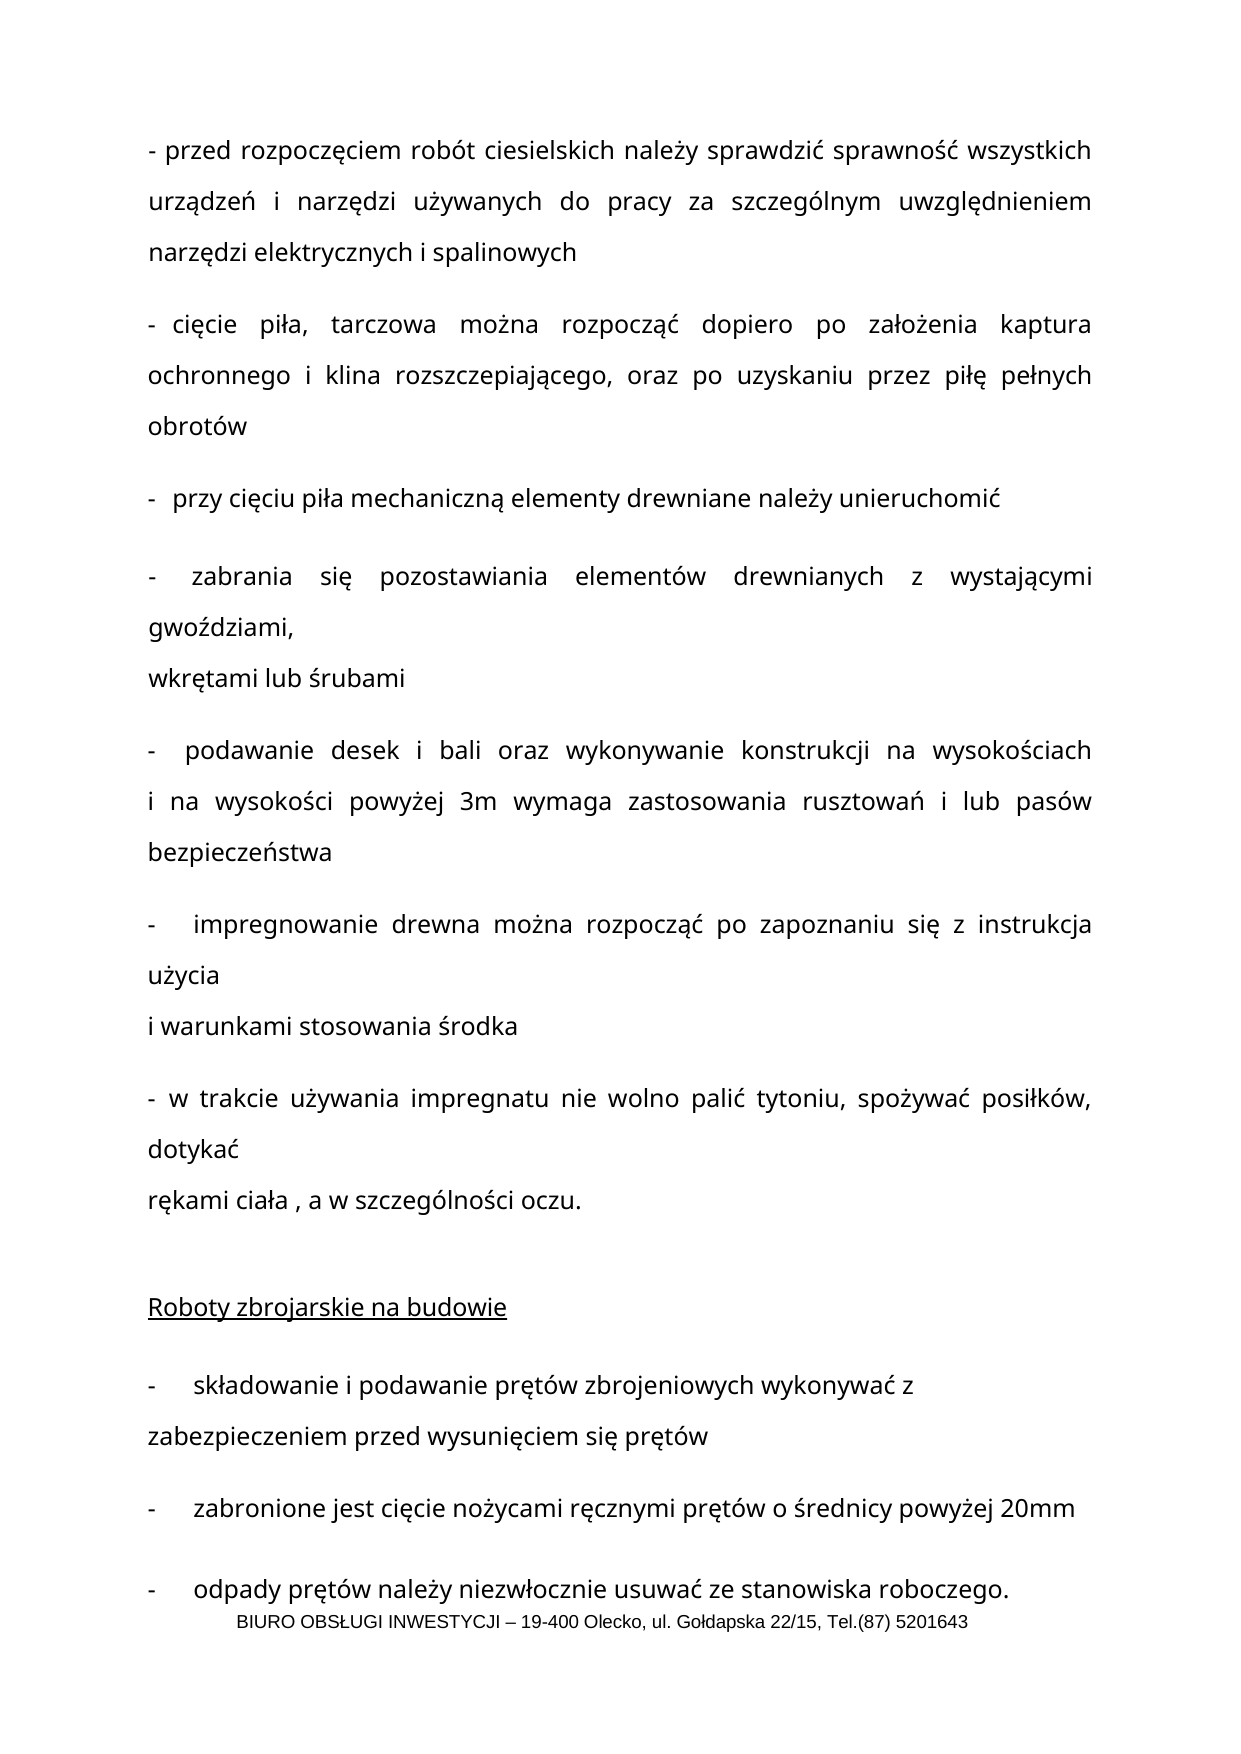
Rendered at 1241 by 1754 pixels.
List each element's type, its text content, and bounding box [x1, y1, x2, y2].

text - przed rozpoczęciem robót ciesielskich należy sprawdzić sprawność wszystkich urządzeń i narzędzi używanych do pracy za szczególnym uwzględnieniem narzędzi elektrycznych i spalinowych [148, 133, 1093, 269]
list składowanie i podawanie prętów zbrojeniowych wykonywać z zabezpieczeniem przed wysunięciem się prętów [147, 1368, 1093, 1453]
text - podawanie desek i bali oraz wykonywanie konstrukcji na wysokościach i na wysokości powyżej 3m wymaga zastosowania rusztowań i lub pasów bezpieczeństwa [147, 733, 1093, 869]
list cięcie piła, tarczowa można rozpocząć dopiero po założenia kaptura ochronnego i klina rozszczepiającego, oraz po uzyskaniu przez piłę pełnych obrotów [147, 307, 1093, 443]
text - impregnowanie drewna można rozpocząć po zapoznaniu się z instrukcja użycia i warunkami stosowania środka [147, 907, 1093, 1043]
list zabronione jest cięcie nożycami ręcznymi prętów o średnicy powyżej 20mm [147, 1491, 1093, 1525]
list przy cięciu piła mechaniczną elementy drewniane należy unieruchomić [147, 481, 1093, 515]
text Roboty zbrojarskie na budowie [147, 1289, 1093, 1323]
text - w trakcie używania impregnatu nie wolno palić tytoniu, spożywać posiłków, dotykać rękami ciała , a w szczególności oczu. [147, 1081, 1093, 1217]
list odpady prętów należy niezwłocznie usuwać ze stanowiska roboczego. [147, 1571, 1093, 1605]
text - zabrania się pozostawiania elementów drewnianych z wystającymi gwoździami, wkrętami lub śrubami [148, 559, 1093, 695]
